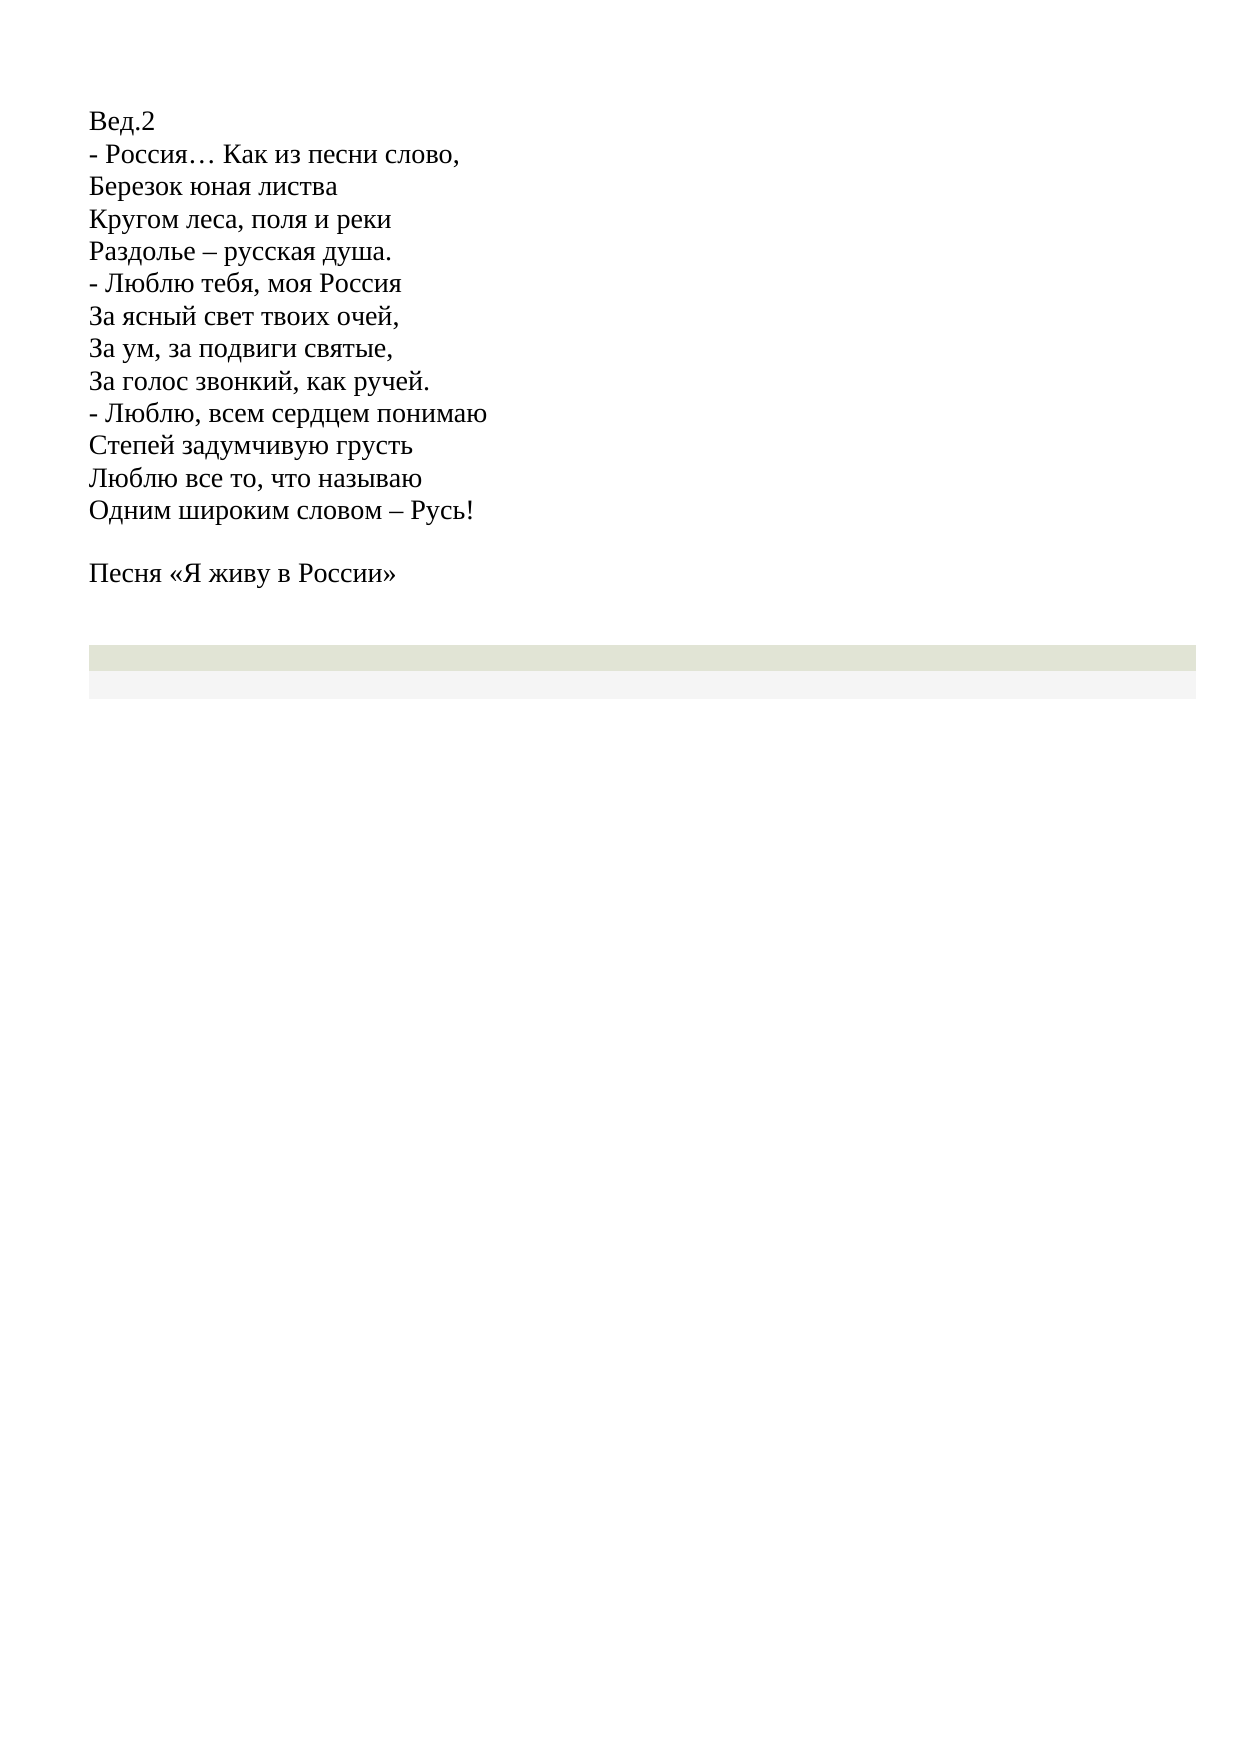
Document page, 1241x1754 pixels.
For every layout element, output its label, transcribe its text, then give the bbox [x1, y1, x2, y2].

text Песня «Я живу в России» [89, 556, 1196, 645]
text Кругом леса, поля и реки [89, 202, 1196, 234]
text Одним широким словом – Русь! [89, 493, 1196, 526]
text - Люблю, всем сердцем понимаю [89, 396, 1196, 428]
text - Россия… Как из песни слово, [89, 137, 1196, 169]
text За голос звонкий, как ручей. [89, 364, 1196, 396]
text Степей задумчивую грусть [89, 428, 1196, 461]
text Раздолье – русская душа. [89, 234, 1196, 266]
text За ясный свет твоих очей, [89, 299, 1196, 331]
text Березок юная листва [89, 169, 1196, 202]
text За ум, за подвиги святые, [89, 331, 1196, 364]
text Люблю все то, что называю [89, 461, 1196, 493]
text Вед.2 [89, 104, 1196, 137]
text - Люблю тебя, моя Россия [89, 266, 1196, 299]
